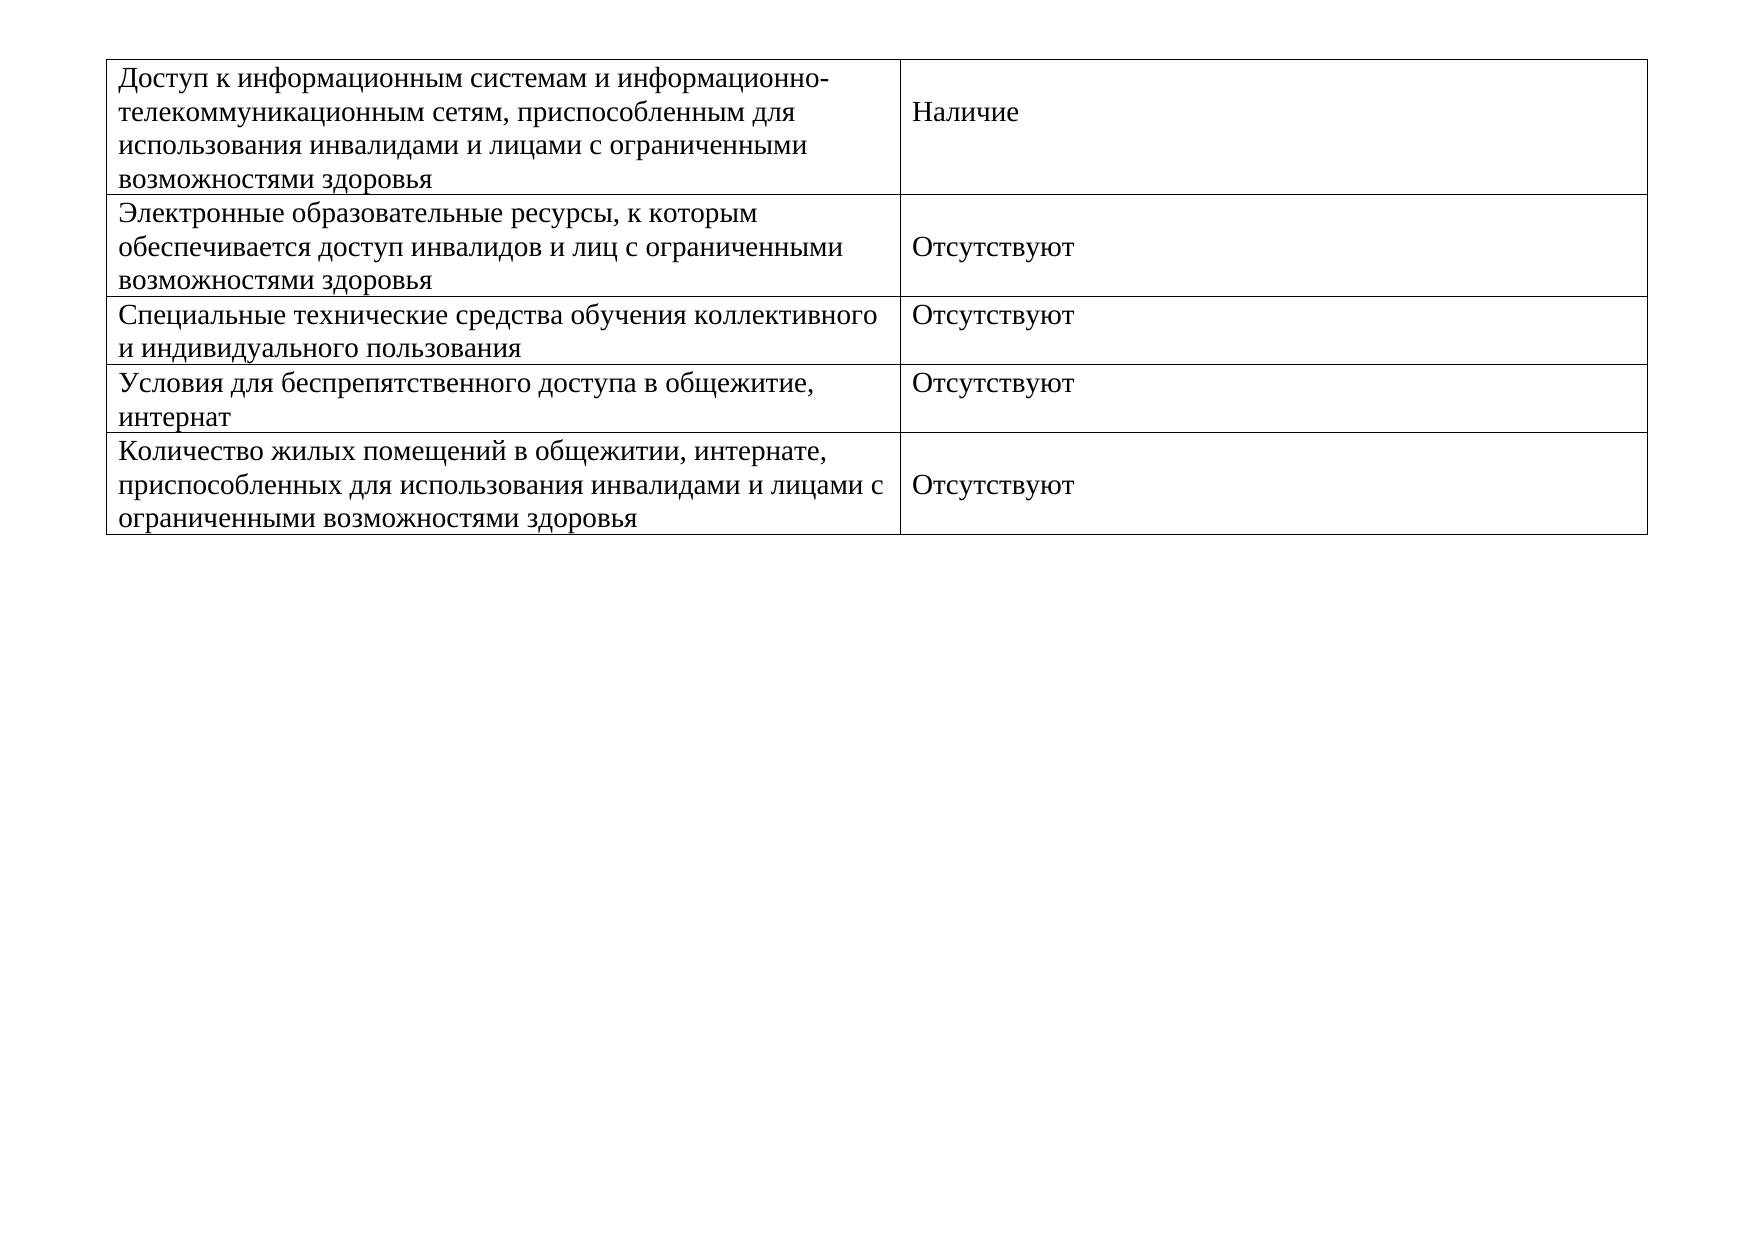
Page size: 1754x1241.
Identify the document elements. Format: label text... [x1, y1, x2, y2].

table_cell Отсутствуют [901, 297, 1647, 364]
table_cell Доступ к информационным системам и информационно-телекоммуникационным сетям, приспособленным для использования инвалидами и лицами с ограниченными возможностями здоровья [107, 60, 900, 194]
table_cell Электронные образовательные ресурсы, к которым обеспечивается доступ инвалидов и лиц с ограниченными возможностями здоровья [107, 195, 900, 296]
table_cell Отсутствуют [901, 433, 1647, 534]
table_cell Наличие [901, 60, 1647, 194]
table_cell Количество жилых помещений в общежитии, интернате, приспособленных для использования инвалидами и лицами с ограниченными возможностями здоровья [107, 433, 900, 534]
table_cell Специальные технические средства обучения коллективного и индивидуального пользования [107, 297, 900, 364]
table_cell Условия для беспрепятственного доступа в общежитие, интернат [107, 365, 900, 432]
table_cell Отсутствуют [901, 195, 1647, 296]
table_cell Отсутствуют [901, 365, 1647, 432]
